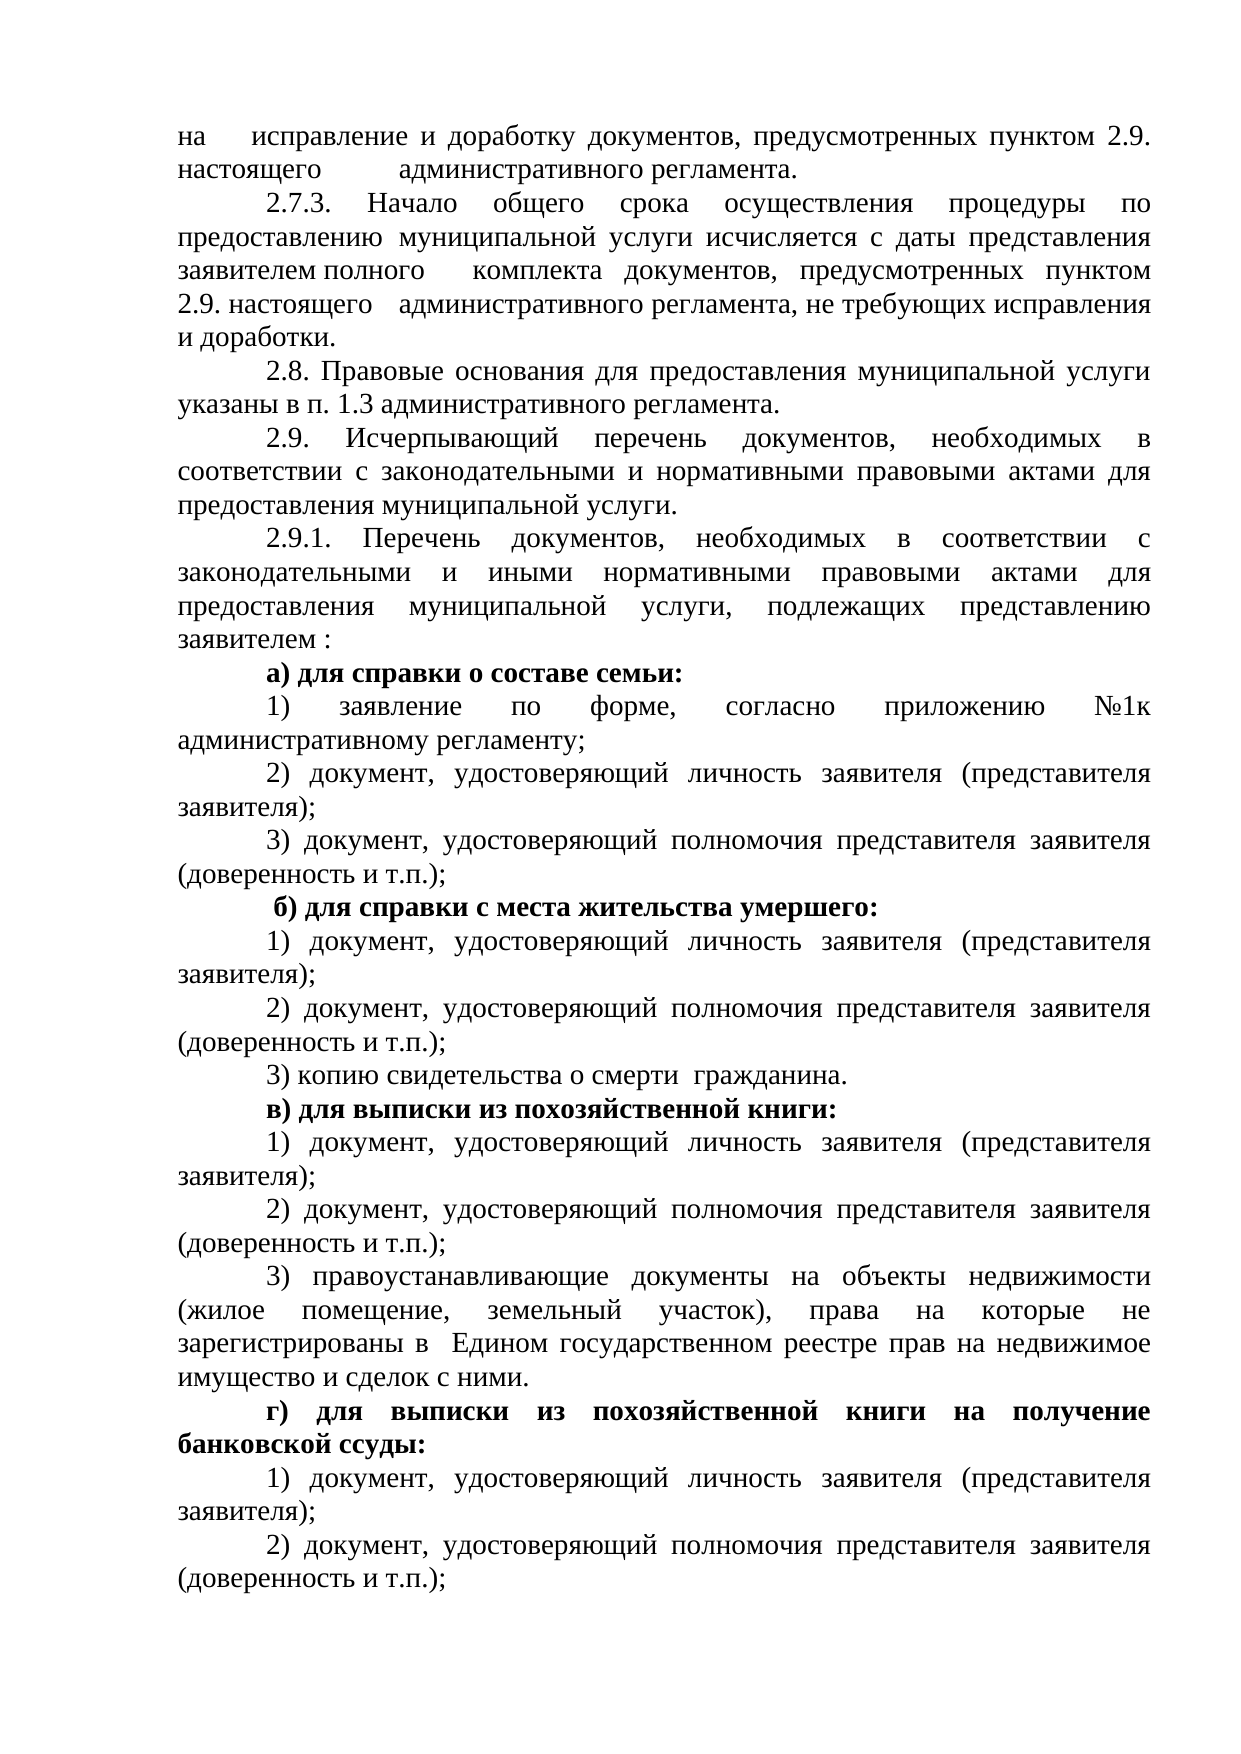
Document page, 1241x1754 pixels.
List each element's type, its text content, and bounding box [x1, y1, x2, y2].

text 3) документ, удостоверяющий полномочия представителя заявителя (доверенность и т.п.); [177, 822, 1152, 889]
text 2) документ, удостоверяющий полномочия представителя заявителя (доверенность и т.п.); [177, 1191, 1152, 1258]
text 2.9.1. Перечень документов, необходимых в соответствии с законодательными и иными нормативными правовыми актами для предоставления муниципальной услуги, подлежащих представлению заявителем : [177, 521, 1152, 655]
text б) для справки с места жительства умершего: [177, 889, 1152, 923]
text г) для выписки из похозяйственной книги на получение банковской ссуды: [177, 1393, 1152, 1460]
text 1) документ, удостоверяющий личность заявителя (представителя заявителя); [177, 1124, 1152, 1191]
text 2) документ, удостоверяющий личность заявителя (представителя заявителя); [177, 755, 1152, 822]
text а) для справки о составе семьи: [177, 655, 1152, 688]
text 2.7.3. Начало общего срока осуществления процедуры по предоставлению муниципальной услуги исчисляется с даты представления заявителем полного комплекта документов, предусмотренных пунктом 2.9. настоящего административного регламента, не требующих исправления и доработки. [177, 185, 1152, 353]
text 3) копию свидетельства о смерти гражданина. [177, 1057, 1152, 1091]
text 2) документ, удостоверяющий полномочия представителя заявителя (доверенность и т.п.); [177, 990, 1152, 1057]
text 1) документ, удостоверяющий личность заявителя (представителя заявителя); [177, 923, 1152, 990]
text 2) документ, удостоверяющий полномочия представителя заявителя (доверенность и т.п.); [177, 1527, 1152, 1594]
text 2.9. Исчерпывающий перечень документов, необходимых в соответствии с законодательными и нормативными правовыми актами для предоставления муниципальной услуги. [177, 420, 1152, 521]
text 2.8. Правовые основания для предоставления муниципальной услуги указаны в п. 1.3 административного регламента. [177, 353, 1152, 420]
text 1) документ, удостоверяющий личность заявителя (представителя заявителя); [177, 1460, 1152, 1527]
text 1) заявление по форме, согласно приложению №1к административному регламенту; [177, 688, 1152, 755]
text в) для выписки из похозяйственной книги: [177, 1091, 1152, 1124]
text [177, 118, 1152, 185]
